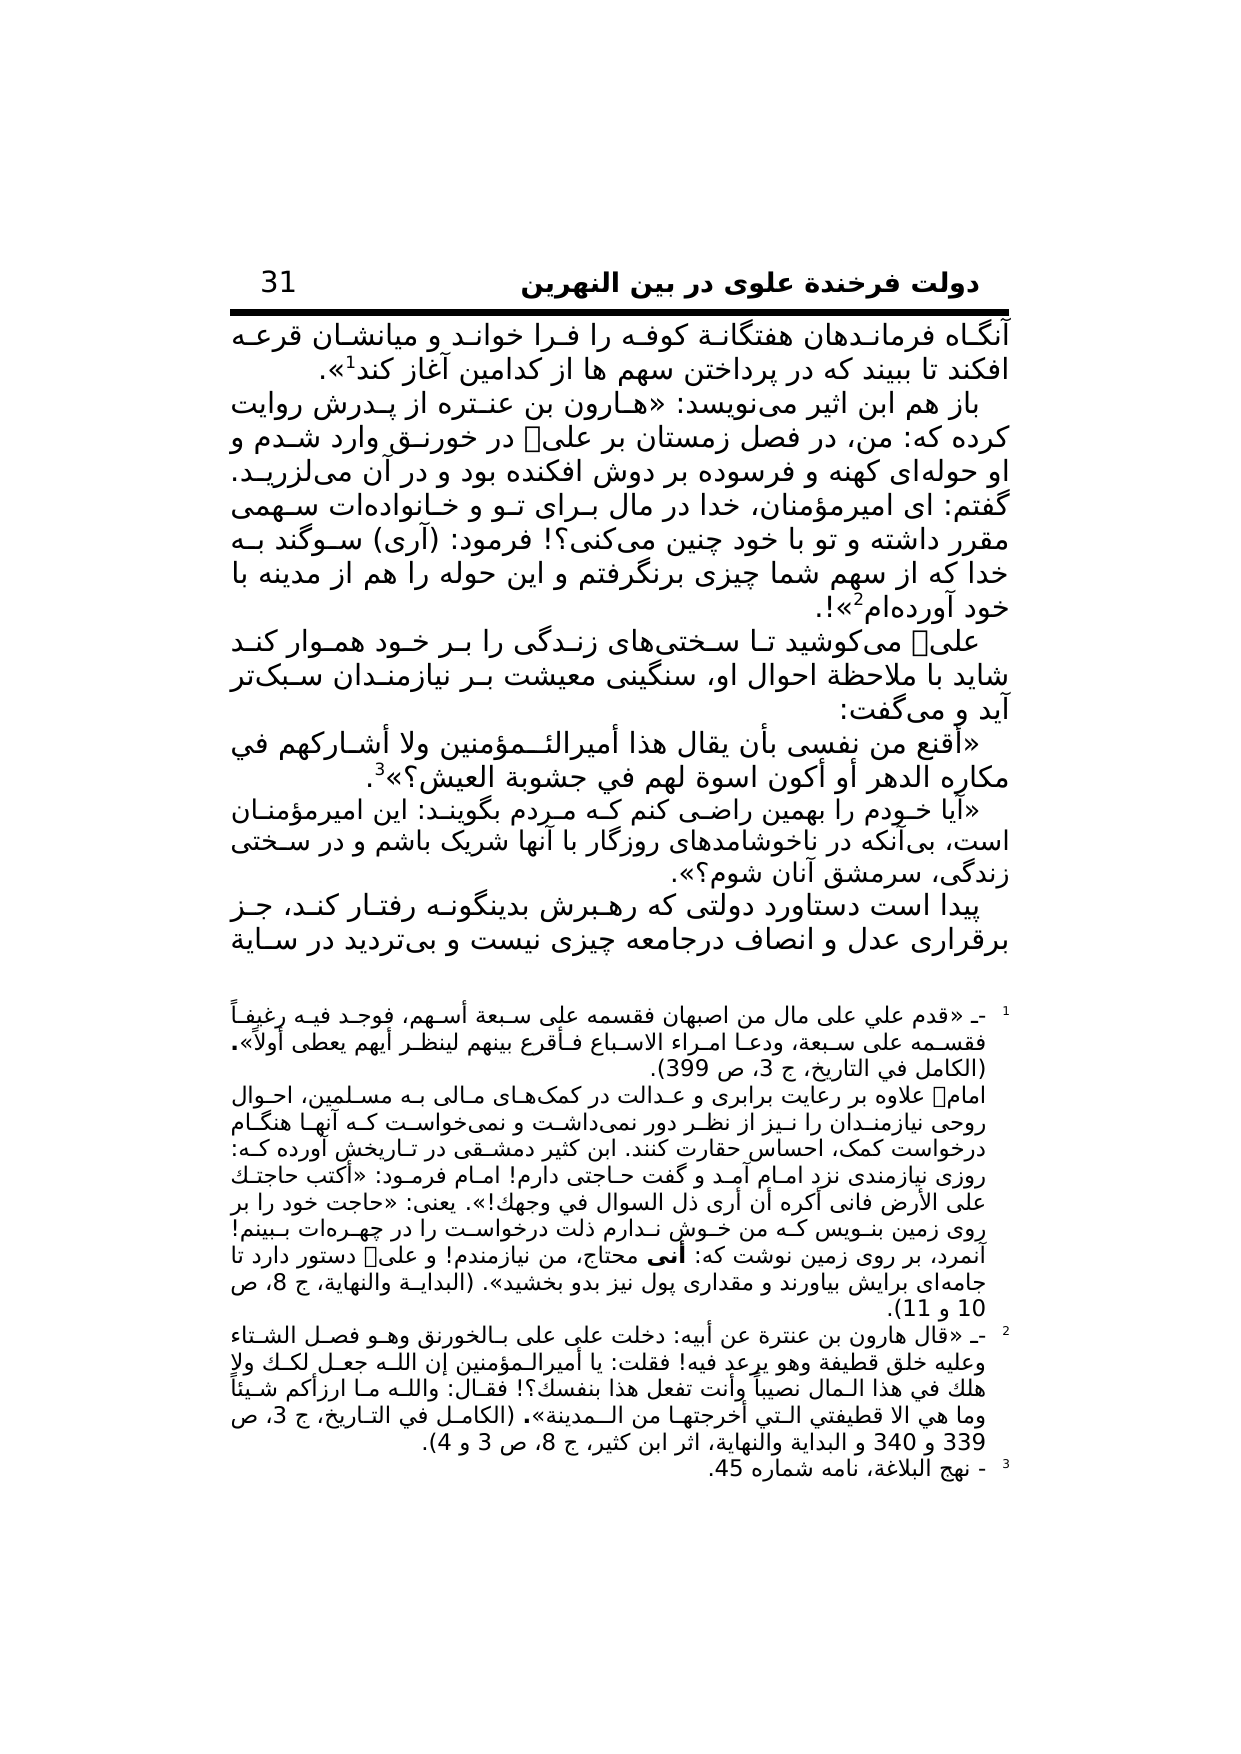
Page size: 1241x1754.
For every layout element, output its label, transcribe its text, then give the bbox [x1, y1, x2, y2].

text علی می‌کوشید تا سختی‌های زندگی را بر خود هموار کند شاید با ملاحظة احوال او، سنگینی معیشت بر نیازمندان سبک‌تر آید و می‌گفت: [230, 624, 1010, 726]
text پیدا است دستاورد دولتی که رهبرش بدینگونه رفتار کند، جز برقراری عدل و انصاف درجامعه چیزی نیست و بی‌تردید در سایة چنین حکومتی، حتی مردمی که به اسلام گردن ننهاده‌اند از نعمت عدالت برخوردار خواهند شد چنانکه در دولت علوی مثلاً مسلمانان وظیفه داشتند تا نهرهای اهل ذمه را برای ایشان آباد سازند و در برابر جزیه‌ای که دولت اسلامی از آنان دریافت می‌کرد، از کمکهای مادی و معنوی بدانان دریغ نورزند. [230, 889, 1010, 957]
text «آیا خودم را بهمین راضی کنم که مردم بگویند: این امیر‌مؤمنان است، بی‌آنکه در ناخوشامدهای روزگار با آنها شریک باشم و در سختی زندگی، سرمشق آنان شوم؟». [230, 794, 1010, 889]
text باز هم ابن اثیر می‌‌نویسد: «هارون بن عنتره از پدرش روایت کرده که: من، در فصل زمستان بر علی در خورنق وارد شدم و او حوله‌ای کهنه و فرسوده بر دوش افکنده بود و در آن می‌لزرید. گفتم: ای امیر‌مؤمنان، خدا در مال برای تو و خانواده‌ات سهمی مقرر داشته و تو با خود چنین می‌کنی؟! فرمود: (آری) سوگند به خدا که از سهم شما چیزی برنگرفتم و این حوله را هم از مدینه با خود آورده‌ام»!. [230, 386, 1010, 624]
text «أقنع من نفسی بأن یقال هذا أمیر‌الئـمؤمنین ولا أشارکهم في مکاره الدهر أو أکون اسوة لهم في جشوبة العیش؟». [230, 726, 1010, 794]
text ابن اثیر در تاریخش می‌نویسد: «مالی از اصفهان به نزد علی آوردند و آنرا به هفت سهم (به شمار بخش‌های کوفه) تقسیم نمود و در میان آنمال، گرده نانی یافت، آنرا نیز هفت‌ پاره کرد. آنگاه فرماندهان هفتگانة کوفه را فرا خواند و میانشان قرعه افکند تا ببیند که در پرداختن سهم ‌ها از کدامین آغاز کند». [230, 318, 1010, 386]
